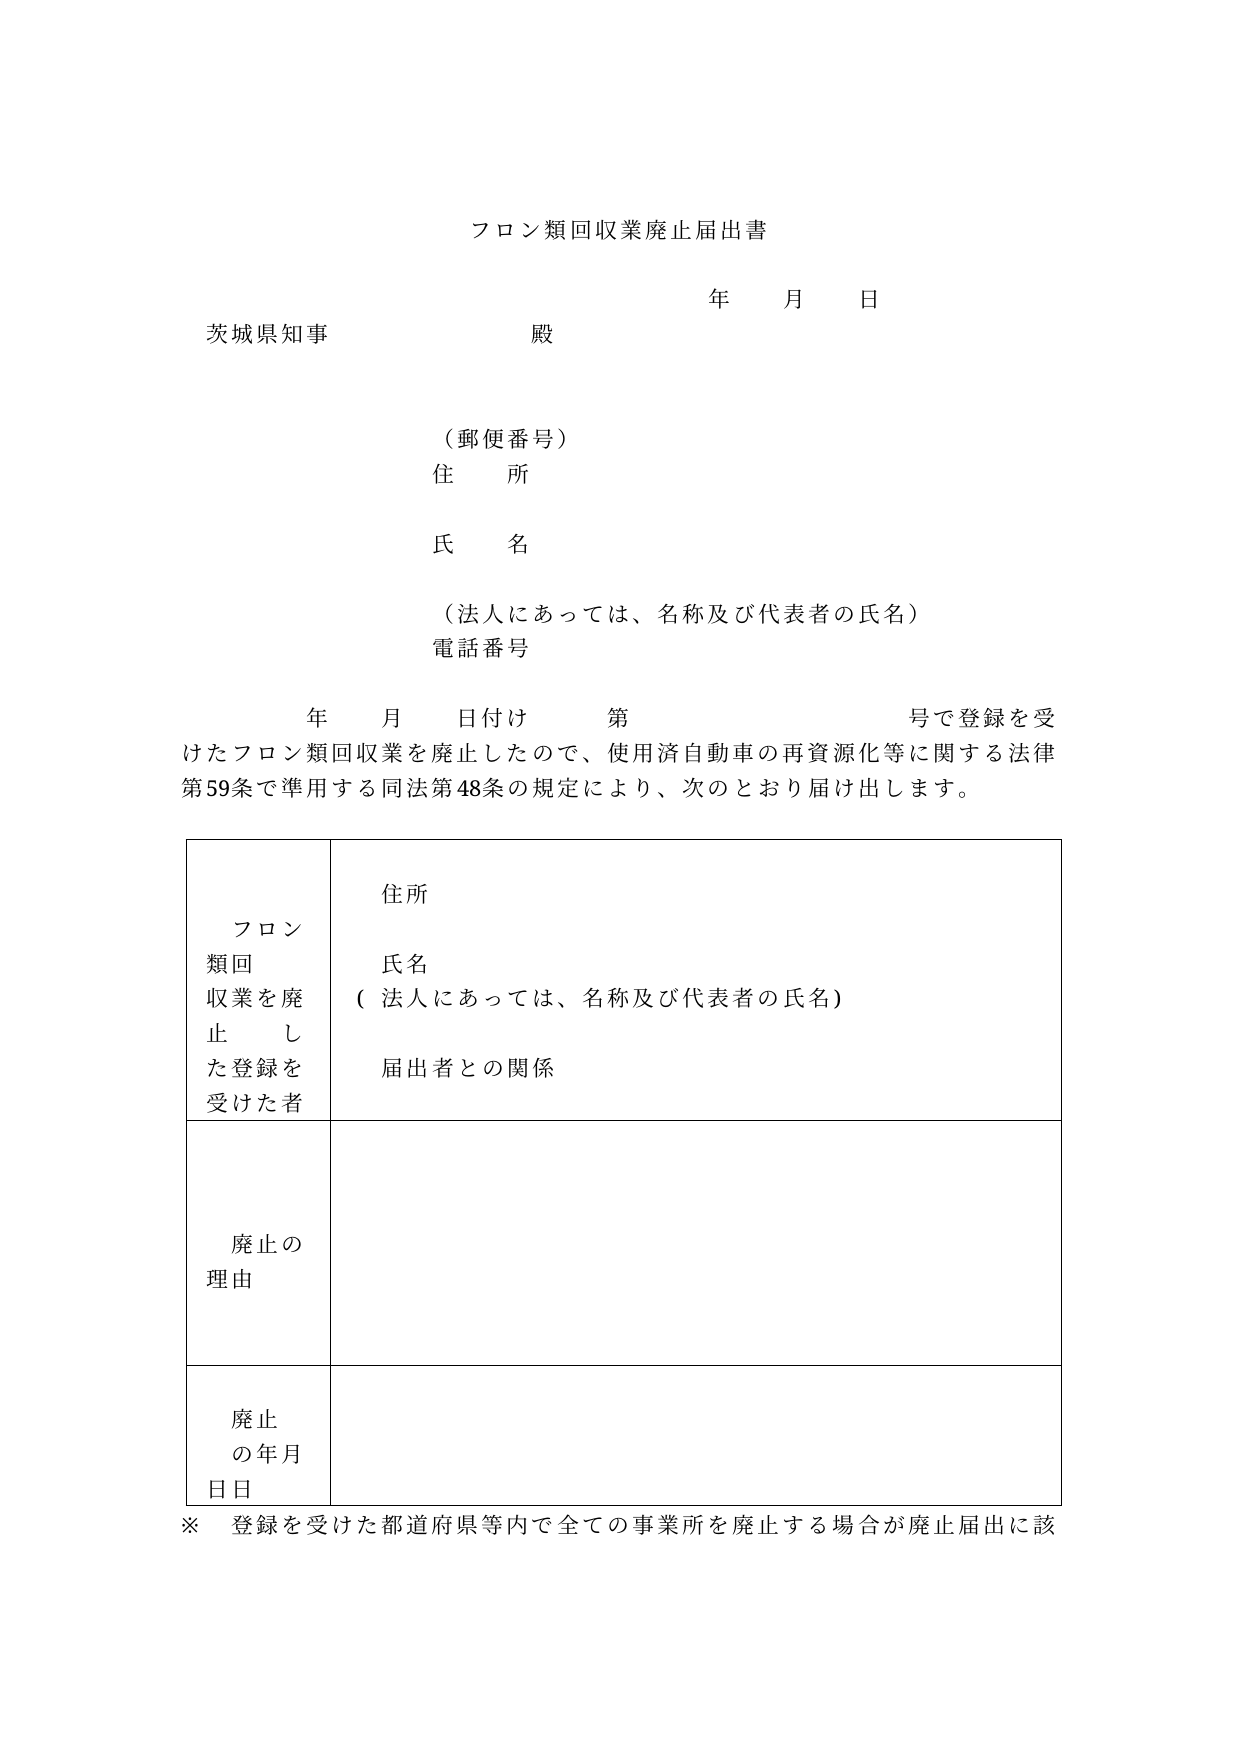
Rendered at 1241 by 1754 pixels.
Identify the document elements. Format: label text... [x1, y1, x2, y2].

table_header 住所 氏名 (法人にあっては、名称及び代表者の氏名) 届出者との関係 [331, 840, 1061, 1119]
table_cell [331, 1366, 1061, 1505]
text 年 月 日 [181, 281, 1059, 316]
text 年 月 日付け 第 号で登録を受けたフロン類回収業を廃止したので、使用済自動車の再資源化等に関する法律第59条で準用する同法第48条の規定により、次のとおり届け出します。 [181, 700, 1059, 804]
table_header フロン類回 収業を廃止 した登録を 受けた者 [187, 840, 330, 1119]
text フロン類回収業廃止届出書 [181, 211, 1059, 246]
table_cell 廃止の理由 [187, 1121, 330, 1364]
text （郵便番号） [181, 421, 1089, 456]
table_cell 廃止 の年月日日 [187, 1366, 330, 1505]
text 住 所 [181, 456, 1089, 490]
text 茨城県知事 殿 [181, 316, 1059, 351]
table_cell [331, 1121, 1061, 1364]
text 氏 名 [181, 525, 1089, 560]
text （法人にあっては、名称及び代表者の氏名） [181, 595, 1089, 630]
text 電話番号 [181, 630, 1089, 665]
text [181, 1506, 1059, 1541]
